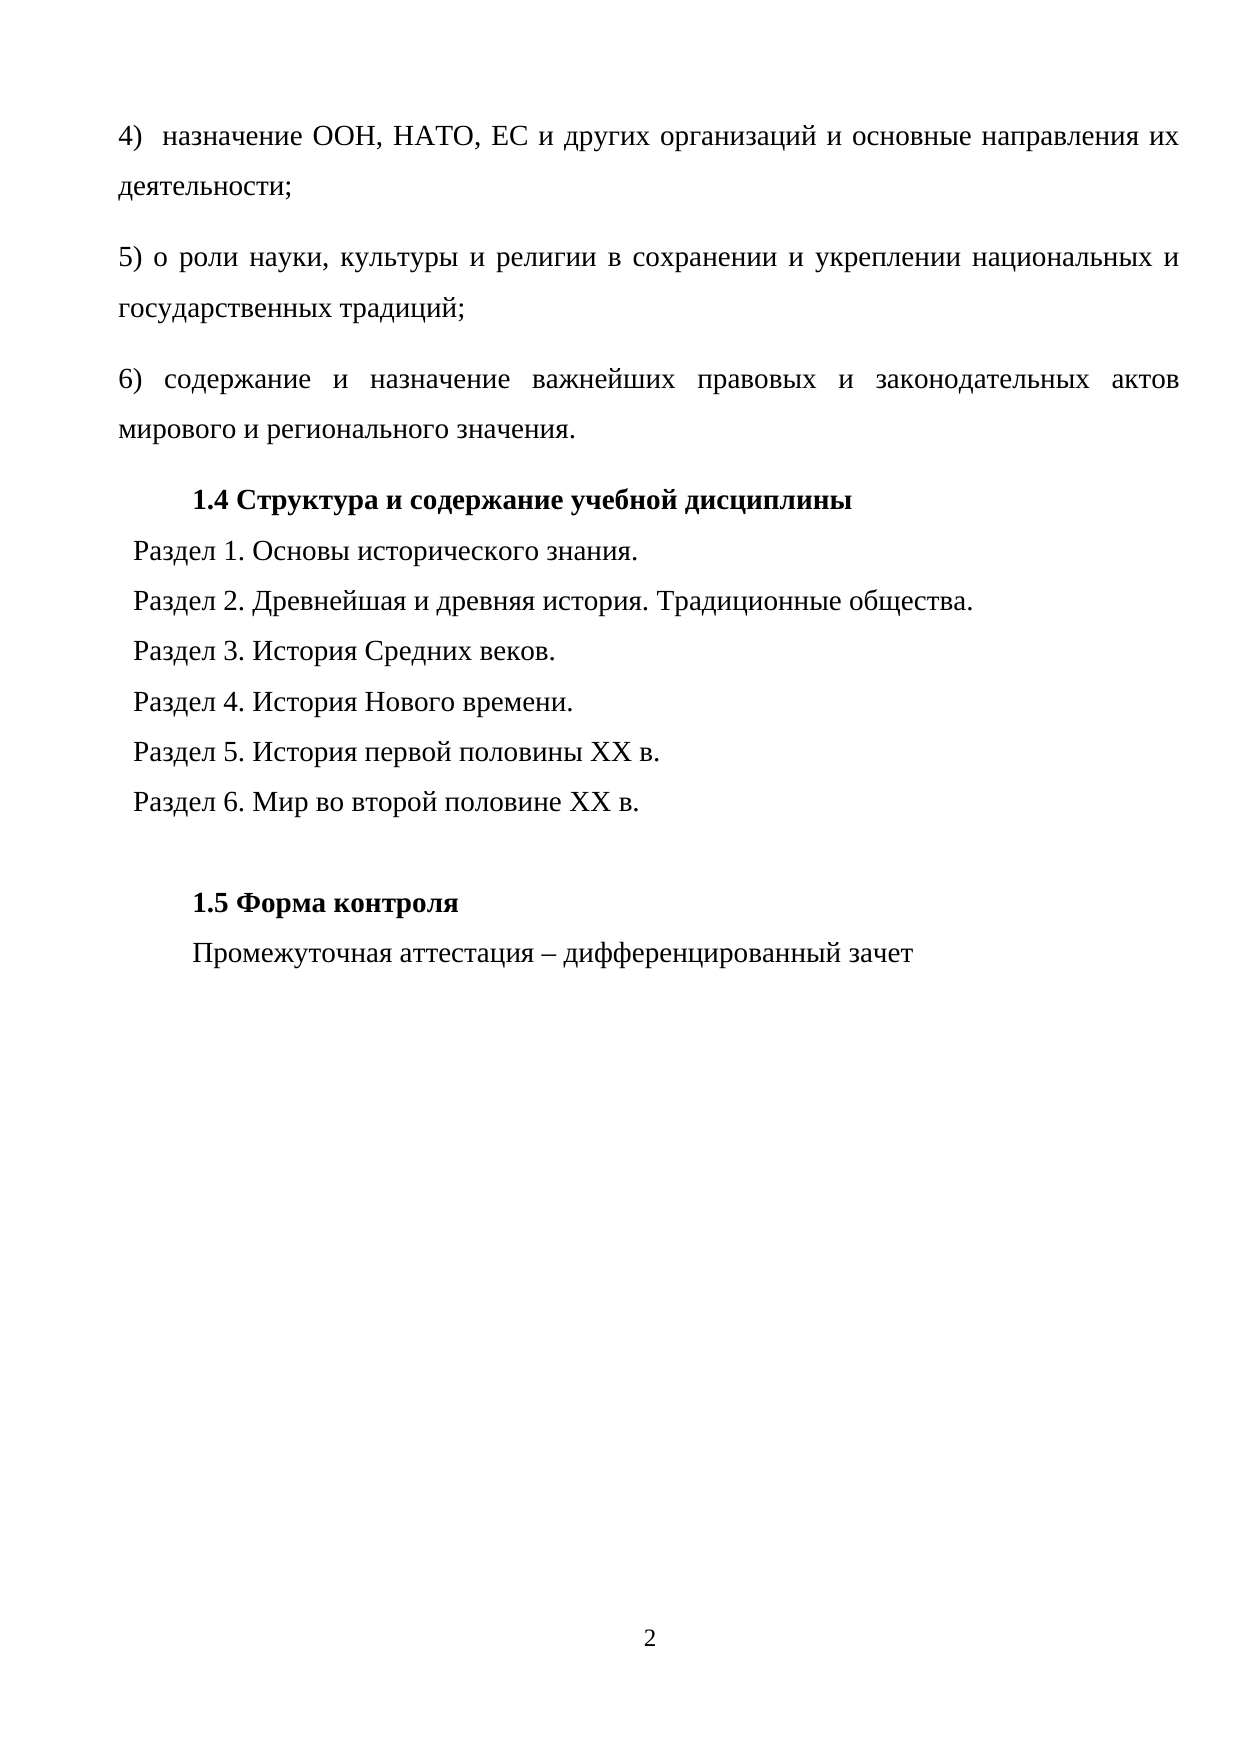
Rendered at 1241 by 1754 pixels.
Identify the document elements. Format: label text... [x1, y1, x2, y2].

text 6) содержание и назначение важнейших правовых и законодательных актов мирового и регионального значения. [118, 361, 1181, 445]
text Раздел 3. История Средних веков. [118, 633, 1181, 667]
text 4) назначение ООН, НАТО, ЕС и других организаций и основные направления их деятельности; [118, 118, 1181, 202]
text Раздел 4. История Нового времени. [118, 684, 1181, 717]
text 5) о роли науки, культуры и религии в сохранении и укреплении национальных и государственных традиций; [118, 239, 1181, 323]
text 1.5 Форма контроля [118, 885, 1181, 918]
text Раздел 2. Древнейшая и древняя история. Традиционные общества. [118, 583, 1181, 617]
text Раздел 5. История первой половины XX в. [118, 734, 1181, 768]
text Промежуточная аттестация – дифференцированный зачет [118, 935, 1181, 969]
text Раздел 6. Мир во второй половине XX в. [118, 784, 1181, 818]
text Раздел 1. Основы исторического знания. [118, 533, 1181, 566]
text 1.4 Структура и содержание учебной дисциплины [118, 482, 1181, 516]
